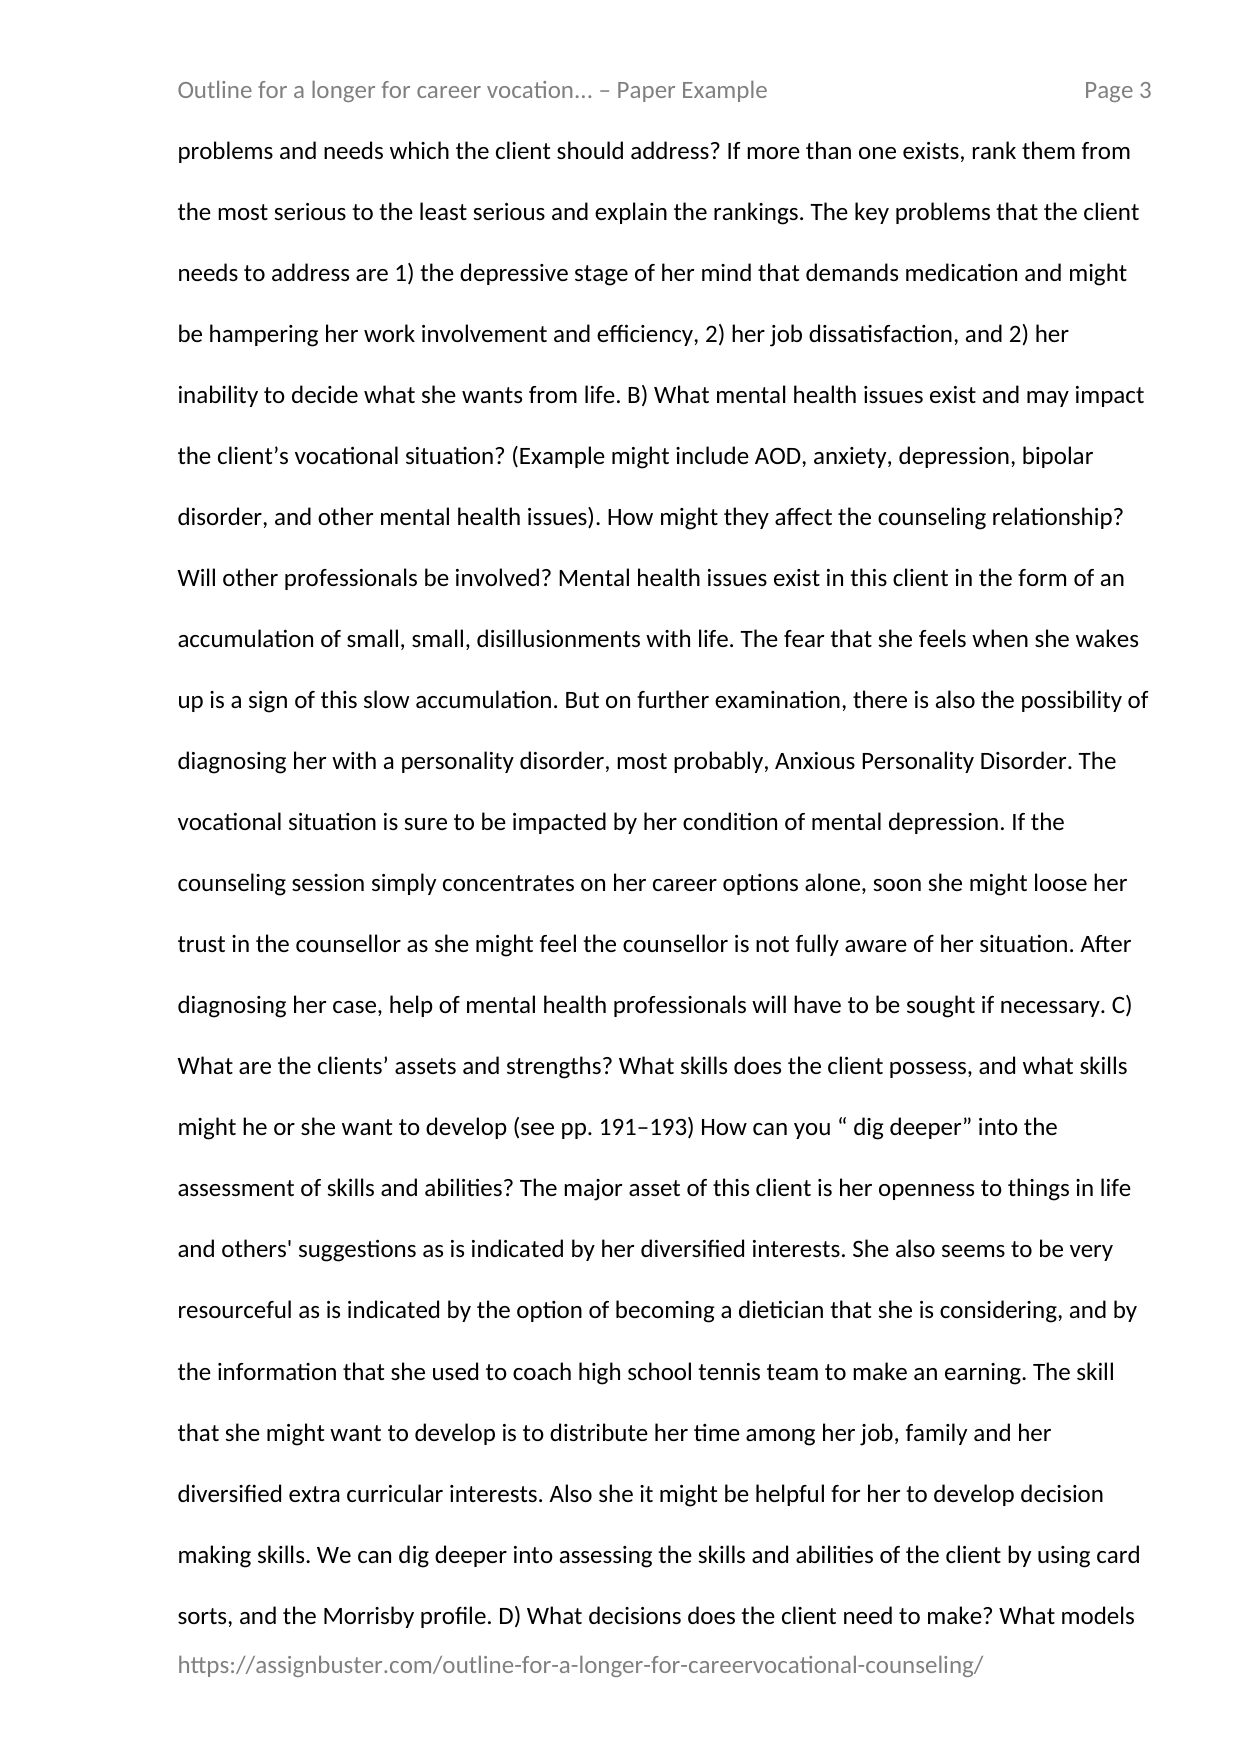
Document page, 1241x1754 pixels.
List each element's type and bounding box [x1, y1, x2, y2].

text [177, 135, 1152, 1630]
